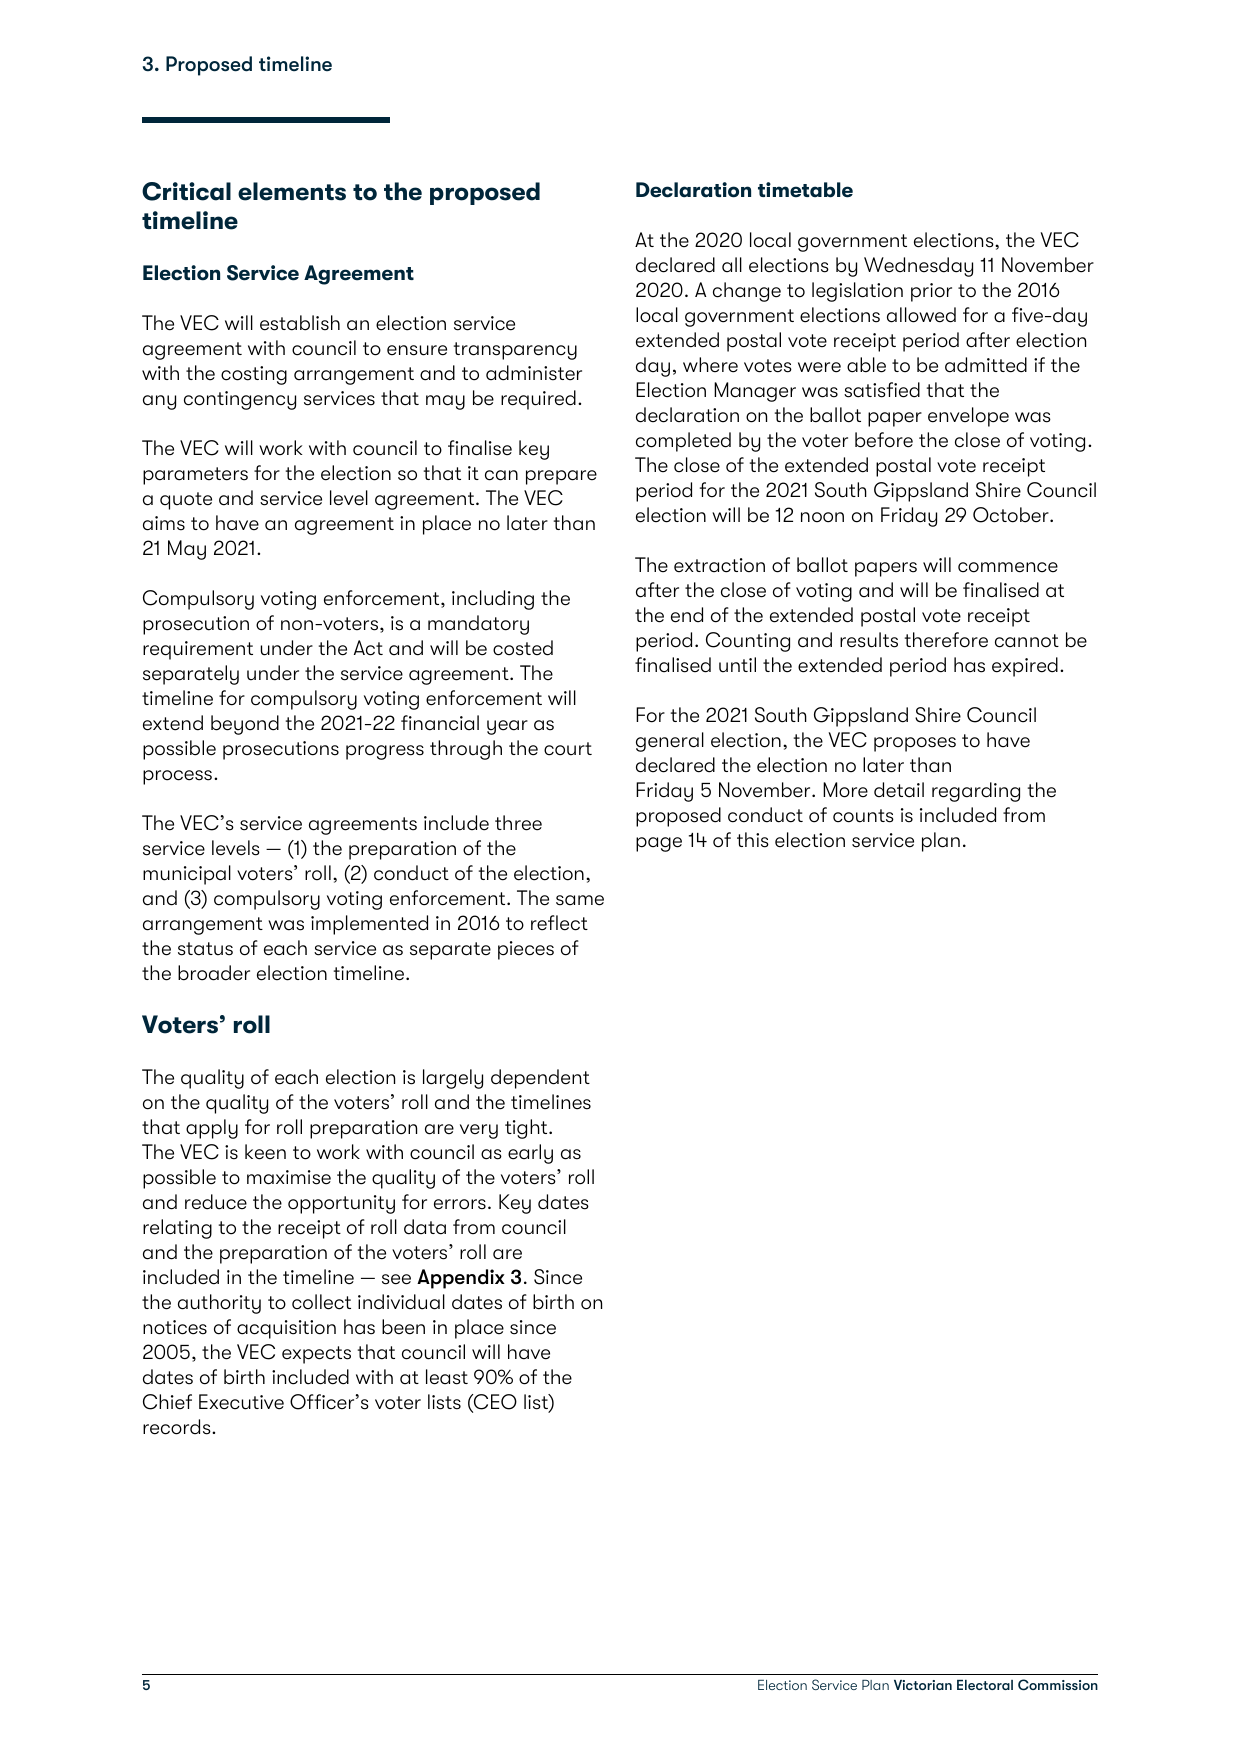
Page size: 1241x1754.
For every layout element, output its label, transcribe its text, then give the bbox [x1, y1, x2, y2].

picture [769, 1683, 775, 1690]
picture [792, 1683, 798, 1690]
text Voters’ roll [142, 1011, 605, 1040]
text The VEC will establish an election service agreement with council to ensure transparency with the costing arrangement and to administer any contingency services that may be required. [142, 311, 605, 411]
picture [862, 1680, 869, 1690]
text Election Service Agreement [142, 261, 605, 286]
picture [828, 1683, 839, 1690]
text Compulsory voting enforcement, including the prosecution of non-voters, is a mandatory requirement under the Act and will be costed separately under the service agreement. The timeline for compulsory voting enforcement will extend beyond the 2021-22 financial year as possible prosecutions progress through the court process. [142, 586, 605, 786]
picture [851, 1683, 857, 1690]
text The extraction of ballot papers will commence after the close of voting and will be finalised at the end of the extended postal vote receipt period. Counting and results therefore cannot be finalised until the extended period has expired. [635, 552, 1098, 677]
text For the 2021 South Gippsland Shire Council general election, the VEC proposes to have declared the election no later than Friday 5 November. More detail regarding the proposed conduct of counts is included from page 14 of this election service plan. [635, 702, 1098, 852]
text At the 2020 local government elections, the VEC declared all elections by Wednesday 11 November 2020. A change to legislation prior to the 2016 local government elections allowed for a five-day extended postal vote receipt period after election day, where votes were able to be admitted if the Election Manager was satisfied that the declaration on the ballot paper envelope was completed by the voter before the close of voting. The close of the extended postal vote receipt period for the 2021 South Gippsland Shire Council election will be 12 noon on Friday 29 October. [635, 227, 1098, 527]
text The VEC will work with council to finalise key parameters for the election so that it can prepare a quote and service level agreement. The VEC aims to have an agreement in place no later than 21 May 2021. [142, 436, 605, 561]
picture [783, 1681, 788, 1690]
picture [820, 1683, 826, 1690]
text The VEC’s service agreements include three service levels — (1) the preparation of the municipal voters’ roll, (2) conduct of the election, and (3) compulsory voting enforcement. The same arrangement was implemented in 2016 to reflect the status of each service as separate pieces of the broader election timeline. [142, 811, 605, 986]
picture [882, 1683, 888, 1690]
picture [873, 1683, 879, 1690]
picture [843, 1683, 849, 1690]
picture [812, 1680, 819, 1690]
text Declaration timetable [635, 177, 1098, 202]
picture [758, 1680, 764, 1690]
text The quality of each election is largely dependent on the quality of the voters’ roll and the timelines that apply for roll preparation are very tight. The VEC is keen to work with council as early as possible to maximise the quality of the voters’ roll and reduce the opportunity for errors. Key dates relating to the receipt of roll data from council and the preparation of the voters’ roll are included in the timeline — see Appendix 3. Since the authority to collect individual dates of birth on notices of acquisition has been in place since 2005, the VEC expects that council will have dates of birth included with at least 90% of the Chief Executive Officer’s voter lists (CEO list) records. [142, 1065, 605, 1440]
picture [776, 1683, 782, 1690]
picture [800, 1683, 806, 1690]
text Critical elements to the proposed timeline [142, 177, 605, 236]
